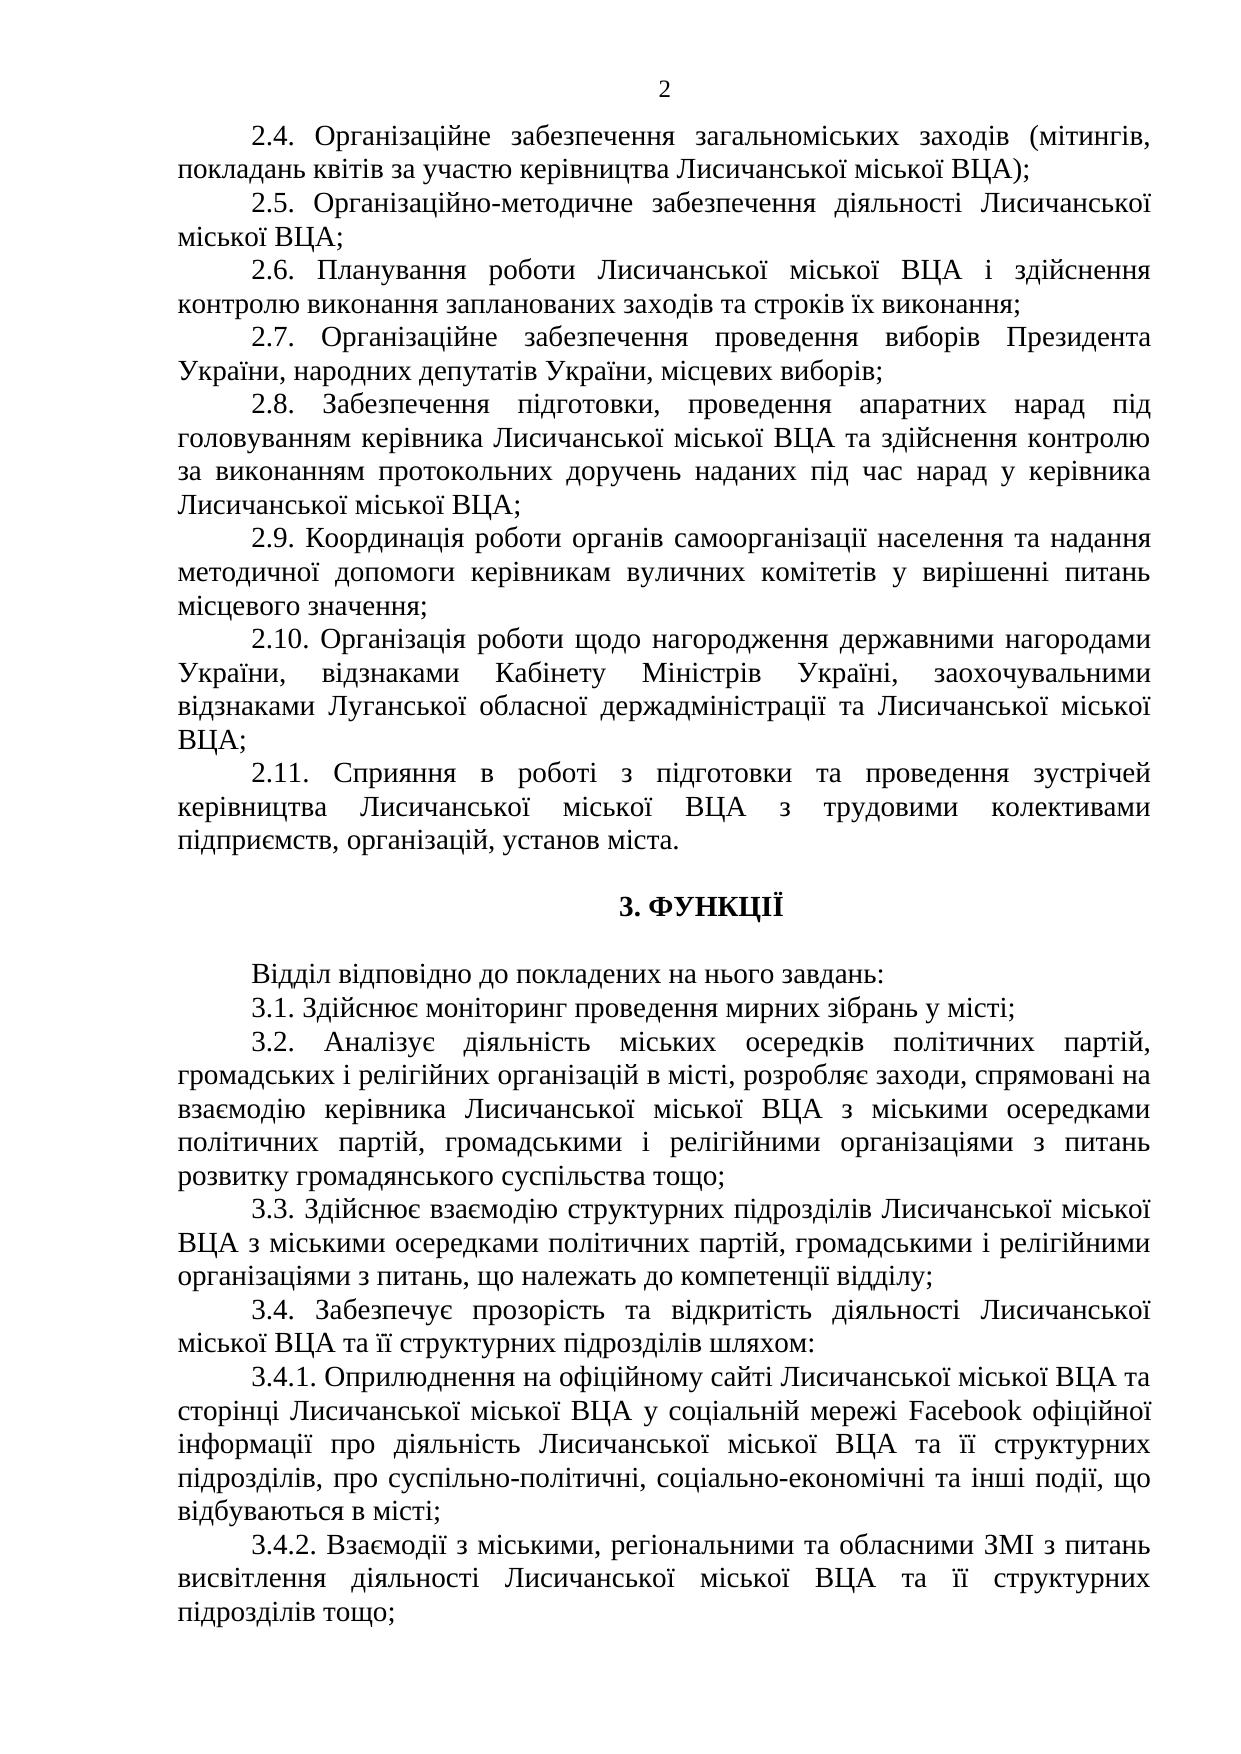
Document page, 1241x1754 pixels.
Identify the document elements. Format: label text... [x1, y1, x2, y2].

text 2.10. Організація роботи щодо нагородження державними нагородами України, відзнаками Кабінету Міністрів Україні, заохочувальними відзнаками Луганської обласної держадміністрації та Лисичанської міської ВЦА; [177, 621, 1152, 755]
text 2.11. Сприяння в роботі з підготовки та проведення зустрічей керівництва Лисичанської міської ВЦА з трудовими колективами підприємств, організацій, установ міста. [177, 755, 1152, 856]
text 3.4.2. Взаємодії з міськими, регіональними та обласними ЗМІ з питань висвітлення діяльності Лисичанської міської ВЦА та її структурних підрозділів тощо; [177, 1527, 1152, 1627]
text 3.2. Аналізує діяльність міських осередків політичних партій, громадських і релігійних організацій в місті, розробляє заходи, спрямовані на взаємодію керівника Лисичанської міської ВЦА з міськими осередками політичних партій, громадськими і релігійними організаціями з питань розвитку громадянського суспільства тощо; [177, 1024, 1152, 1191]
text 2.6. Планування роботи Лисичанської міської ВЦА і здійснення контролю виконання запланованих заходів та строків їх виконання; [177, 252, 1152, 319]
text 2.7. Організаційне забезпечення проведення виборів Президента України, народних депутатів України, місцевих виборів; [177, 319, 1152, 386]
text 2.9. Координація роботи органів самоорганізації населення та надання методичної допомоги керівникам вуличних комітетів у вирішенні питань місцевого значення; [177, 521, 1152, 621]
text Відділ відповідно до покладених на нього завдань: [177, 957, 1152, 990]
text 3.3. Здійснює взаємодію структурних підрозділів Лисичанської міської ВЦА з міськими осередками політичних партій, громадськими і релігійними організаціями з питань, що належать до компетенції відділу; [177, 1191, 1152, 1292]
text 2.4. Організаційне забезпечення загальноміських заходів (мітингів, покладань квітів за участю керівництва Лисичанської міської ВЦА); [177, 118, 1152, 185]
text 3.4.1. Оприлюднення на офіційному сайті Лисичанської міської ВЦА та сторінці Лисичанської міської ВЦА у соціальній мережі Facebook офіційної інформації про діяльність Лисичанської міської ВЦА та її структурних підрозділів, про суспільно-політичні, соціально-економічні та інші події, що відбуваються в місті; [177, 1359, 1152, 1527]
text 3.4. Забезпечує прозорість та відкритість діяльності Лисичанської міської ВЦА та її структурних підрозділів шляхом: [177, 1292, 1152, 1359]
text 2.8. Забезпечення підготовки, проведення апаратних нарад під головуванням керівника Лисичанської міської ВЦА та здійснення контролю за виконанням протокольних доручень наданих під час нарад у керівника Лисичанської міської ВЦА; [177, 386, 1152, 521]
text 3. ФУНКЦІЇ [177, 889, 1152, 923]
text 3.1. Здійснює моніторинг проведення мирних зібрань у місті; [177, 990, 1152, 1024]
text 2.5. Організаційно-методичне забезпечення діяльності Лисичанської міської ВЦА; [177, 185, 1152, 252]
